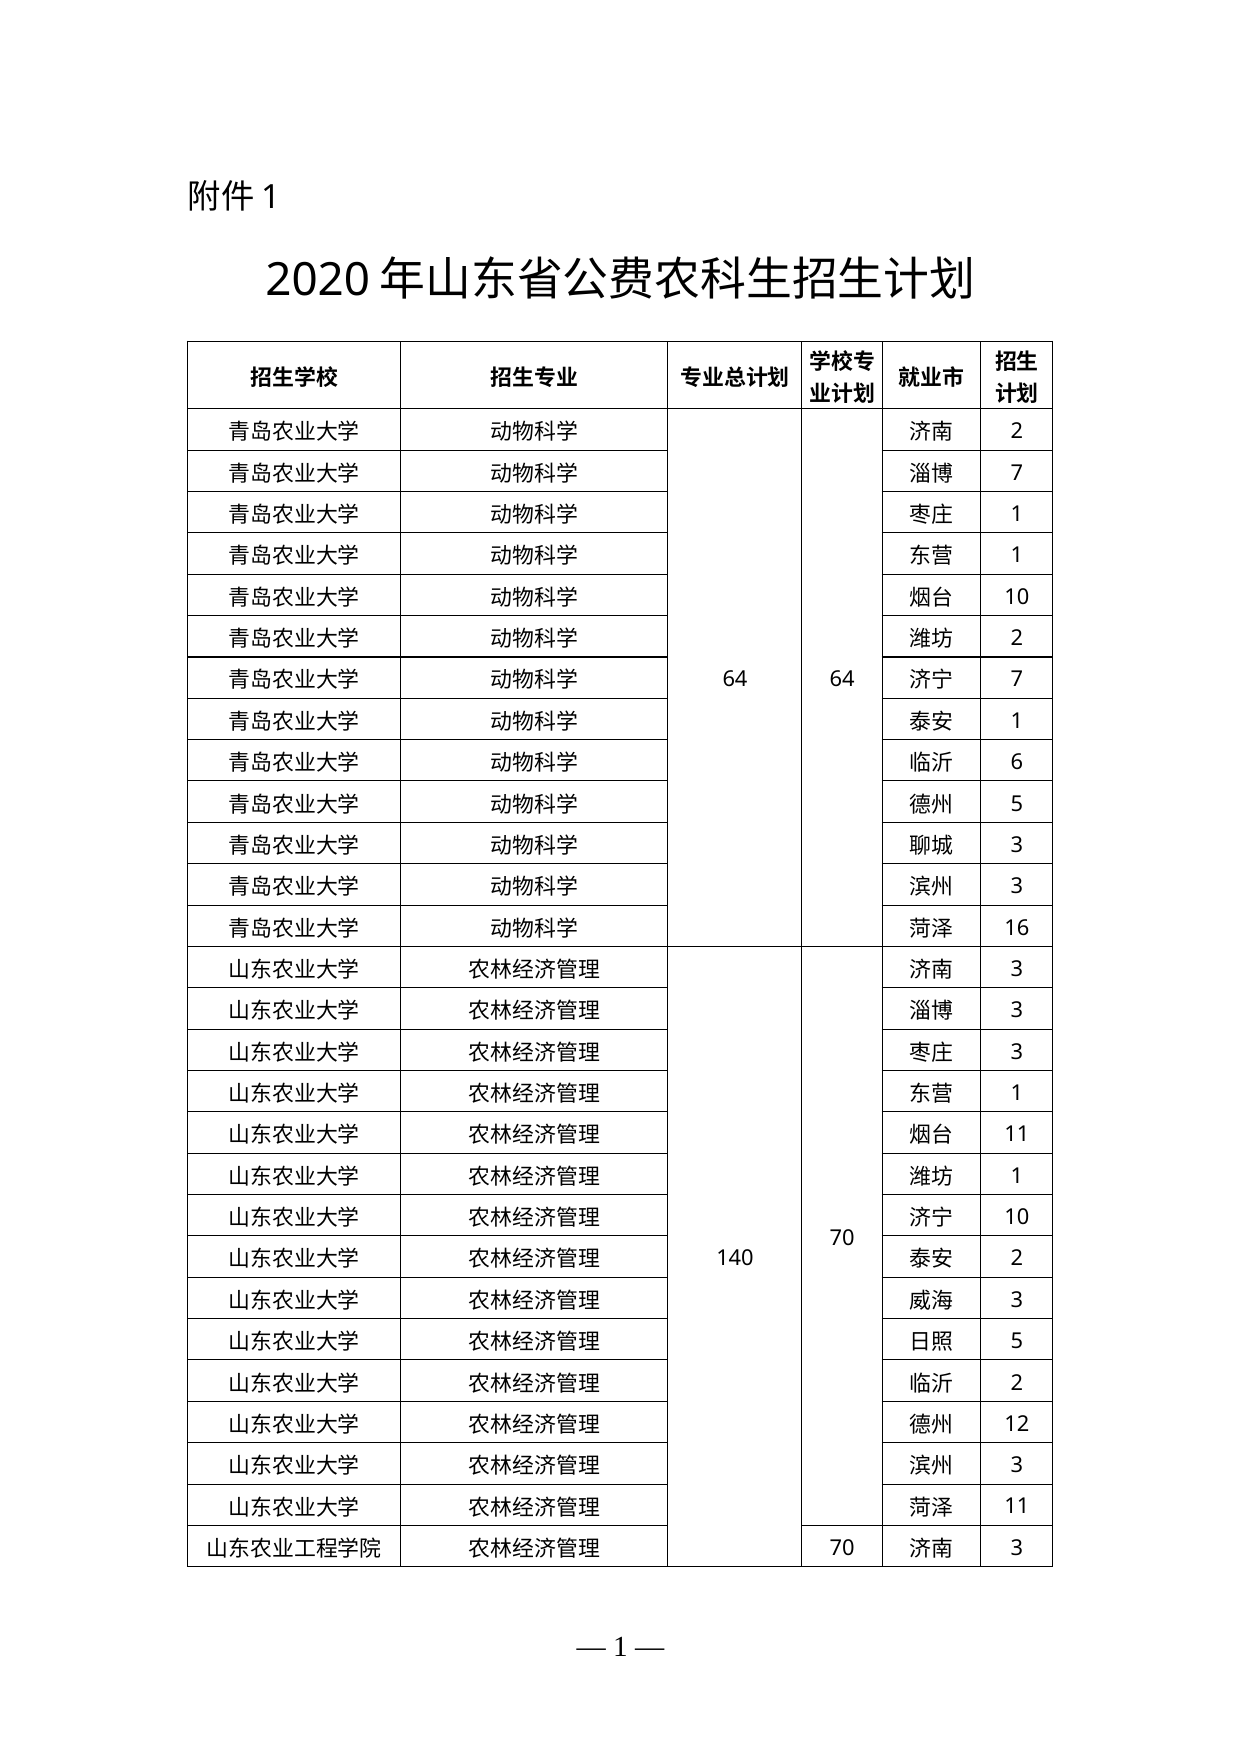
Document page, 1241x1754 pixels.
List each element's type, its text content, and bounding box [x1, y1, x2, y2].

table_cell 64 [668, 409, 801, 946]
table_cell 农林经济管理 [401, 1443, 667, 1483]
table_cell 5 [981, 781, 1052, 822]
table_cell 青岛农业大学 [188, 740, 400, 780]
table_cell 农林经济管理 [401, 1278, 667, 1318]
table_cell 潍坊 [883, 616, 980, 656]
table_cell 1 [981, 533, 1052, 574]
table_cell 140 [668, 947, 801, 1566]
table_cell 11 [981, 1112, 1052, 1153]
table_cell 青岛农业大学 [188, 699, 400, 739]
table_cell 济宁 [883, 1195, 980, 1235]
table_header 学校专业计划 [802, 342, 882, 408]
table_header 招生学校 [188, 342, 400, 408]
table_cell 青岛农业大学 [188, 864, 400, 904]
table_cell 济宁 [883, 658, 980, 698]
table_cell 3 [981, 947, 1052, 987]
table_cell 济南 [883, 409, 980, 449]
table_cell 农林经济管理 [401, 1402, 667, 1442]
table_cell 70 [802, 1526, 882, 1566]
table_cell 农林经济管理 [401, 1071, 667, 1111]
text 附件1 [187, 162, 1053, 227]
table_header 专业总计划 [668, 342, 801, 408]
table_cell 德州 [883, 1402, 980, 1442]
table_cell 农林经济管理 [401, 1236, 667, 1277]
table_cell 山东农业大学 [188, 947, 400, 987]
table_cell 3 [981, 864, 1052, 904]
table_cell 东营 [883, 1071, 980, 1111]
table_cell 山东农业大学 [188, 1154, 400, 1194]
table_cell 山东农业大学 [188, 1485, 400, 1525]
table_cell 动物科学 [401, 533, 667, 574]
table_header 招生 计划 [981, 342, 1052, 408]
table_cell 山东农业大学 [188, 1443, 400, 1483]
table_cell 动物科学 [401, 864, 667, 904]
table_cell 烟台 [883, 575, 980, 615]
table_cell 2 [981, 1236, 1052, 1277]
table_cell 7 [981, 451, 1052, 491]
table_cell 青岛农业大学 [188, 658, 400, 698]
table_cell 70 [802, 947, 882, 1525]
table_cell 潍坊 [883, 1154, 980, 1194]
table_cell 3 [981, 1443, 1052, 1483]
table_cell 1 [981, 699, 1052, 739]
table_cell 16 [981, 906, 1052, 946]
table_cell 1 [981, 492, 1052, 532]
table_cell 青岛农业大学 [188, 616, 400, 656]
table_cell 山东农业大学 [188, 1195, 400, 1235]
table_cell 青岛农业大学 [188, 492, 400, 532]
table_cell 滨州 [883, 1443, 980, 1483]
table_cell 山东农业大学 [188, 1236, 400, 1277]
table_cell 山东农业大学 [188, 1278, 400, 1318]
table_cell 威海 [883, 1278, 980, 1318]
table_cell 3 [981, 1526, 1052, 1566]
table_cell 1 [981, 1154, 1052, 1194]
table_cell 10 [981, 575, 1052, 615]
table_cell 动物科学 [401, 575, 667, 615]
table_cell 淄博 [883, 988, 980, 1028]
table_cell 青岛农业大学 [188, 533, 400, 574]
table_cell 山东农业大学 [188, 1360, 400, 1401]
table_cell 动物科学 [401, 409, 667, 449]
table_header 招生专业 [401, 342, 667, 408]
table_cell 山东农业大学 [188, 1030, 400, 1070]
table_cell 农林经济管理 [401, 1112, 667, 1153]
table_cell 青岛农业大学 [188, 906, 400, 946]
table_cell 山东农业大学 [188, 1319, 400, 1359]
table_cell 泰安 [883, 1236, 980, 1277]
table_cell 山东农业大学 [188, 1112, 400, 1153]
table_cell 枣庄 [883, 1030, 980, 1070]
table_header 就业市 [883, 342, 980, 408]
table_cell 农林经济管理 [401, 1195, 667, 1235]
table_cell 青岛农业大学 [188, 575, 400, 615]
table_cell 泰安 [883, 699, 980, 739]
table_cell 枣庄 [883, 492, 980, 532]
table_cell 农林经济管理 [401, 988, 667, 1028]
table_cell 济南 [883, 947, 980, 987]
table_cell 山东农业大学 [188, 988, 400, 1028]
table_cell 山东农业工程学院 [188, 1526, 400, 1566]
table_cell 11 [981, 1485, 1052, 1525]
table_cell 7 [981, 658, 1052, 698]
table_cell 动物科学 [401, 492, 667, 532]
table_cell 3 [981, 823, 1052, 863]
table_cell 农林经济管理 [401, 1030, 667, 1070]
table_cell 农林经济管理 [401, 947, 667, 987]
table_cell 滨州 [883, 864, 980, 904]
table_cell 动物科学 [401, 740, 667, 780]
table_cell 山东农业大学 [188, 1402, 400, 1442]
table_cell 农林经济管理 [401, 1485, 667, 1525]
table_cell 农林经济管理 [401, 1154, 667, 1194]
table_cell 临沂 [883, 1360, 980, 1401]
table_cell 动物科学 [401, 781, 667, 822]
table_cell 3 [981, 1030, 1052, 1070]
table_cell 动物科学 [401, 906, 667, 946]
table_cell 淄博 [883, 451, 980, 491]
table_cell 动物科学 [401, 699, 667, 739]
table_cell 3 [981, 988, 1052, 1028]
table_cell 农林经济管理 [401, 1319, 667, 1359]
table_cell 聊城 [883, 823, 980, 863]
text 2020年山东省公费农科生招生计划 [187, 227, 1053, 324]
table_cell 济南 [883, 1526, 980, 1566]
table_cell 东营 [883, 533, 980, 574]
table_cell 2 [981, 1360, 1052, 1401]
table_cell 烟台 [883, 1112, 980, 1153]
table_cell 菏泽 [883, 906, 980, 946]
table_cell 青岛农业大学 [188, 781, 400, 822]
table_cell 64 [802, 409, 882, 946]
table_cell 青岛农业大学 [188, 823, 400, 863]
table_cell 5 [981, 1319, 1052, 1359]
table_cell 农林经济管理 [401, 1526, 667, 1566]
table_cell 日照 [883, 1319, 980, 1359]
table_cell 菏泽 [883, 1485, 980, 1525]
table_cell 青岛农业大学 [188, 451, 400, 491]
table_cell 动物科学 [401, 616, 667, 656]
table_cell 德州 [883, 781, 980, 822]
table_cell 青岛农业大学 [188, 409, 400, 449]
table_cell 12 [981, 1402, 1052, 1442]
table_cell 2 [981, 616, 1052, 656]
table_cell 2 [981, 409, 1052, 449]
table_cell 山东农业大学 [188, 1071, 400, 1111]
table_cell 10 [981, 1195, 1052, 1235]
table_cell 3 [981, 1278, 1052, 1318]
table_cell 动物科学 [401, 823, 667, 863]
table_cell 1 [981, 1071, 1052, 1111]
table_cell 农林经济管理 [401, 1360, 667, 1401]
table_cell 动物科学 [401, 658, 667, 698]
table_cell 6 [981, 740, 1052, 780]
table_cell 动物科学 [401, 451, 667, 491]
table_cell 临沂 [883, 740, 980, 780]
